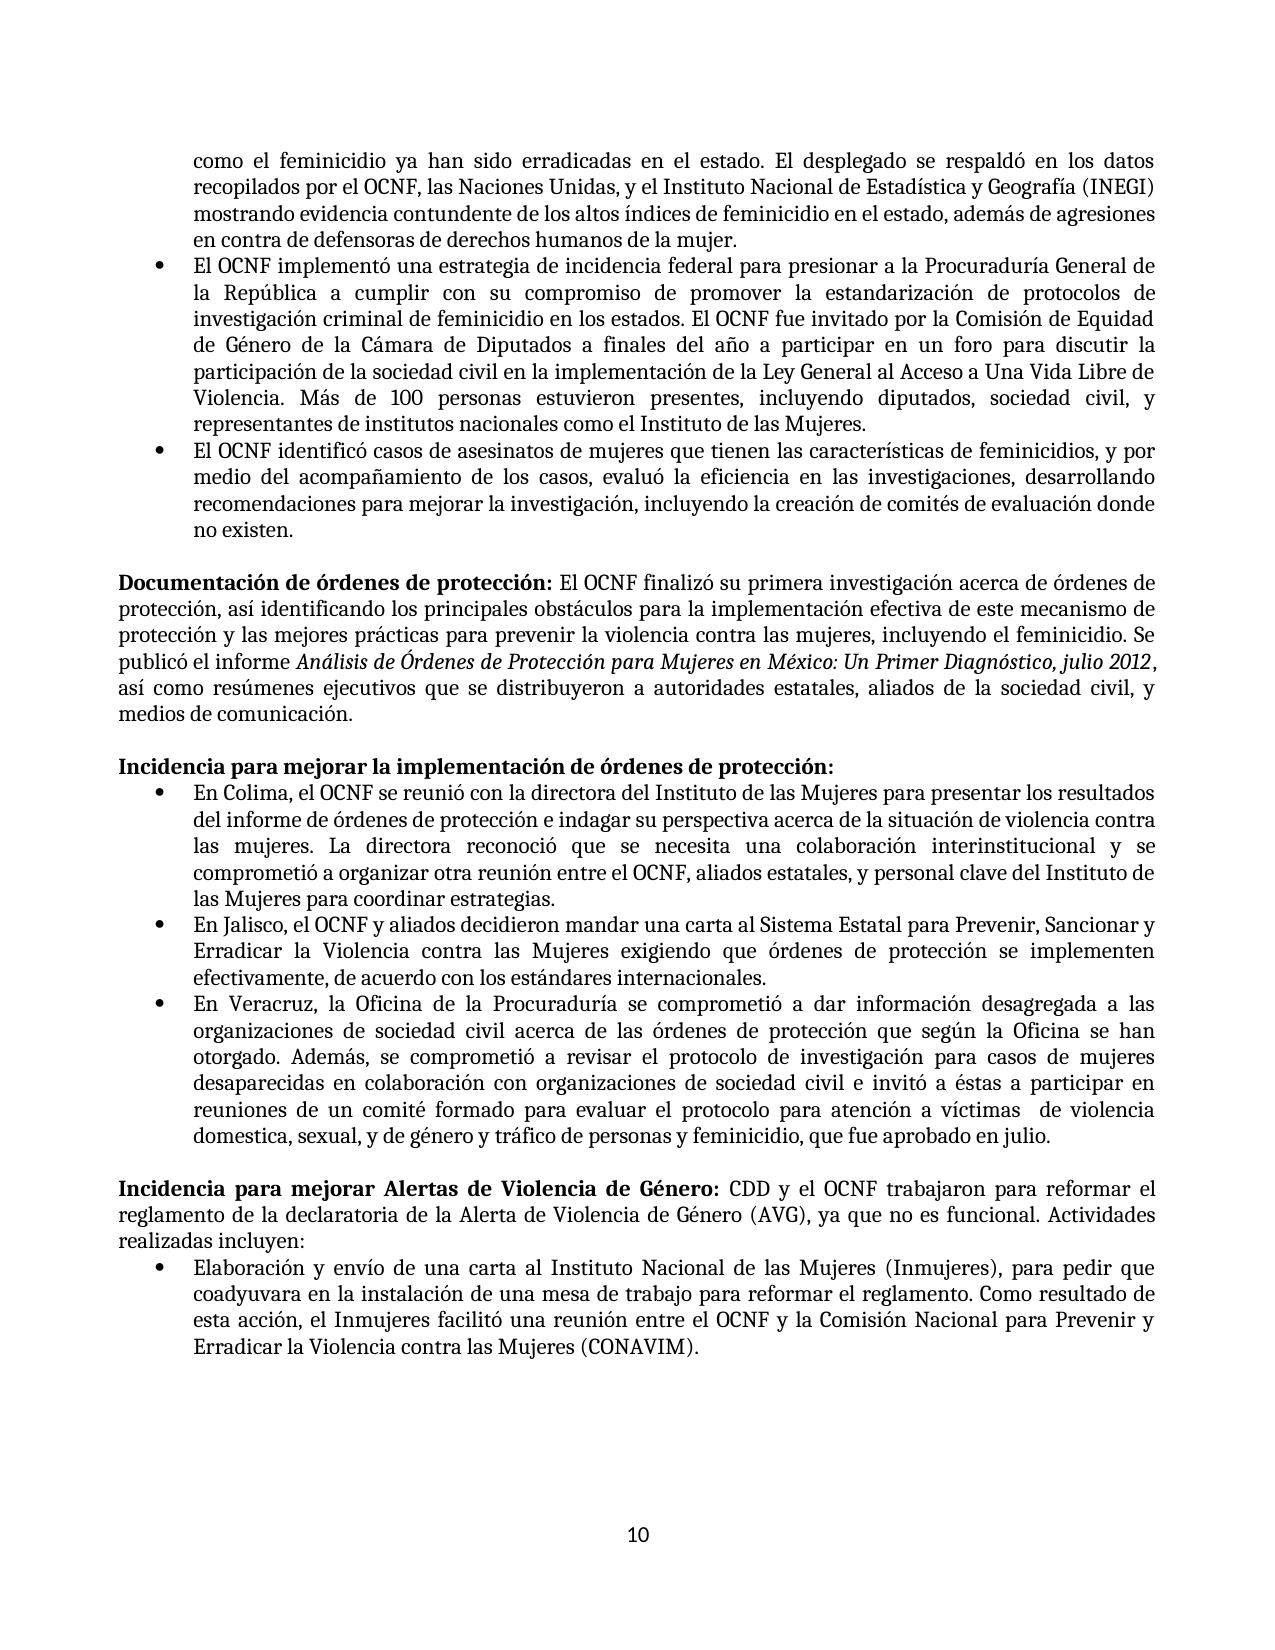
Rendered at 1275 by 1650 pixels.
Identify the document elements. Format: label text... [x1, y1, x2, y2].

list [156, 148, 1157, 253]
list En Colima, el OCNF se reunió con la directora del Instituto de las Mujeres para presentar los resultados del informe de órdenes de protección e indagar su perspectiva acerca de la situación de violencia contra las mujeres. La directora reconoció que se necesita una colaboración interinstitucional y se comprometió a organizar otra reunión entre el OCNF, aliados estatales, y personal clave del Instituto de las Mujeres para coordinar estrategias. [156, 780, 1157, 912]
list El OCNF identificó casos de asesinatos de mujeres que tienen las características de feminicidios, y por medio del acompañamiento de los casos, evaluó la eficiencia en las investigaciones, desarrollando recomendaciones para mejorar la investigación, incluyendo la creación de comités de evaluación donde no existen. [156, 438, 1157, 543]
list En Jalisco, el OCNF y aliados decidieron mandar una carta al Sistema Estatal para Prevenir, Sancionar y Erradicar la Violencia contra las Mujeres exigiendo que órdenes de protección se implementen efectivamente, de acuerdo con los estándares internacionales. [156, 912, 1157, 991]
list El OCNF implementó una estrategia de incidencia federal para presionar a la Procuraduría General de la República a cumplir con su compromiso de promover la estandarización de protocolos de investigación criminal de feminicidio en los estados. El OCNF fue invitado por la Comisión de Equidad de Género de la Cámara de Diputados a finales del año a participar en un foro para discutir la participación de la sociedad civil en la implementación de la Ley General al Acceso a Una Vida Libre de Violencia. Más de 100 personas estuvieron presentes, incluyendo diputados, sociedad civil, y representantes de institutos nacionales como el Instituto de las Mujeres. [156, 253, 1157, 438]
text Incidencia para mejorar la implementación de órdenes de protección: [118, 754, 1157, 780]
list Elaboración y envío de una carta al Instituto Nacional de las Mujeres (Inmujeres), para pedir que coadyuvara en la instalación de una mesa de trabajo para reformar el reglamento. Como resultado de esta acción, el Inmujeres facilitó una reunión entre el OCNF y la Comisión Nacional para Prevenir y Erradicar la Violencia contra las Mujeres (CONAVIM). [156, 1254, 1157, 1360]
text Incidencia para mejorar Alertas de Violencia de Género: CDD y el OCNF trabajaron para reformar el reglamento de la declaratoria de la Alerta de Violencia de Género (AVG), ya que no es funcional. Actividades realizadas incluyen: [118, 1176, 1157, 1254]
list En Veracruz, la Oficina de la Procuraduría se comprometió a dar información desagregada a las organizaciones de sociedad civil acerca de las órdenes de protección que según la Oficina se han otorgado. Además, se comprometió a revisar el protocolo de investigación para casos de mujeres desaparecidas en colaboración con organizaciones de sociedad civil e invitó a éstas a participar en reuniones de un comité formado para evaluar el protocolo para atención a víctimas de violencia domestica, sexual, y de género y tráfico de personas y feminicidio, que fue aprobado en julio. [156, 991, 1157, 1149]
text Documentación de órdenes de protección: El OCNF finalizó su primera investigación acerca de órdenes de protección, así identificando los principales obstáculos para la implementación efectiva de este mecanismo de protección y las mejores prácticas para prevenir la violencia contra las mujeres, incluyendo el feminicidio. Se publicó el informe Análisis de Órdenes de Protección para Mujeres en México: Un Primer Diagnóstico, julio 2012, así como resúmenes ejecutivos que se distribuyeron a autoridades estatales, aliados de la sociedad civil, y medios de comunicación. [118, 569, 1157, 727]
